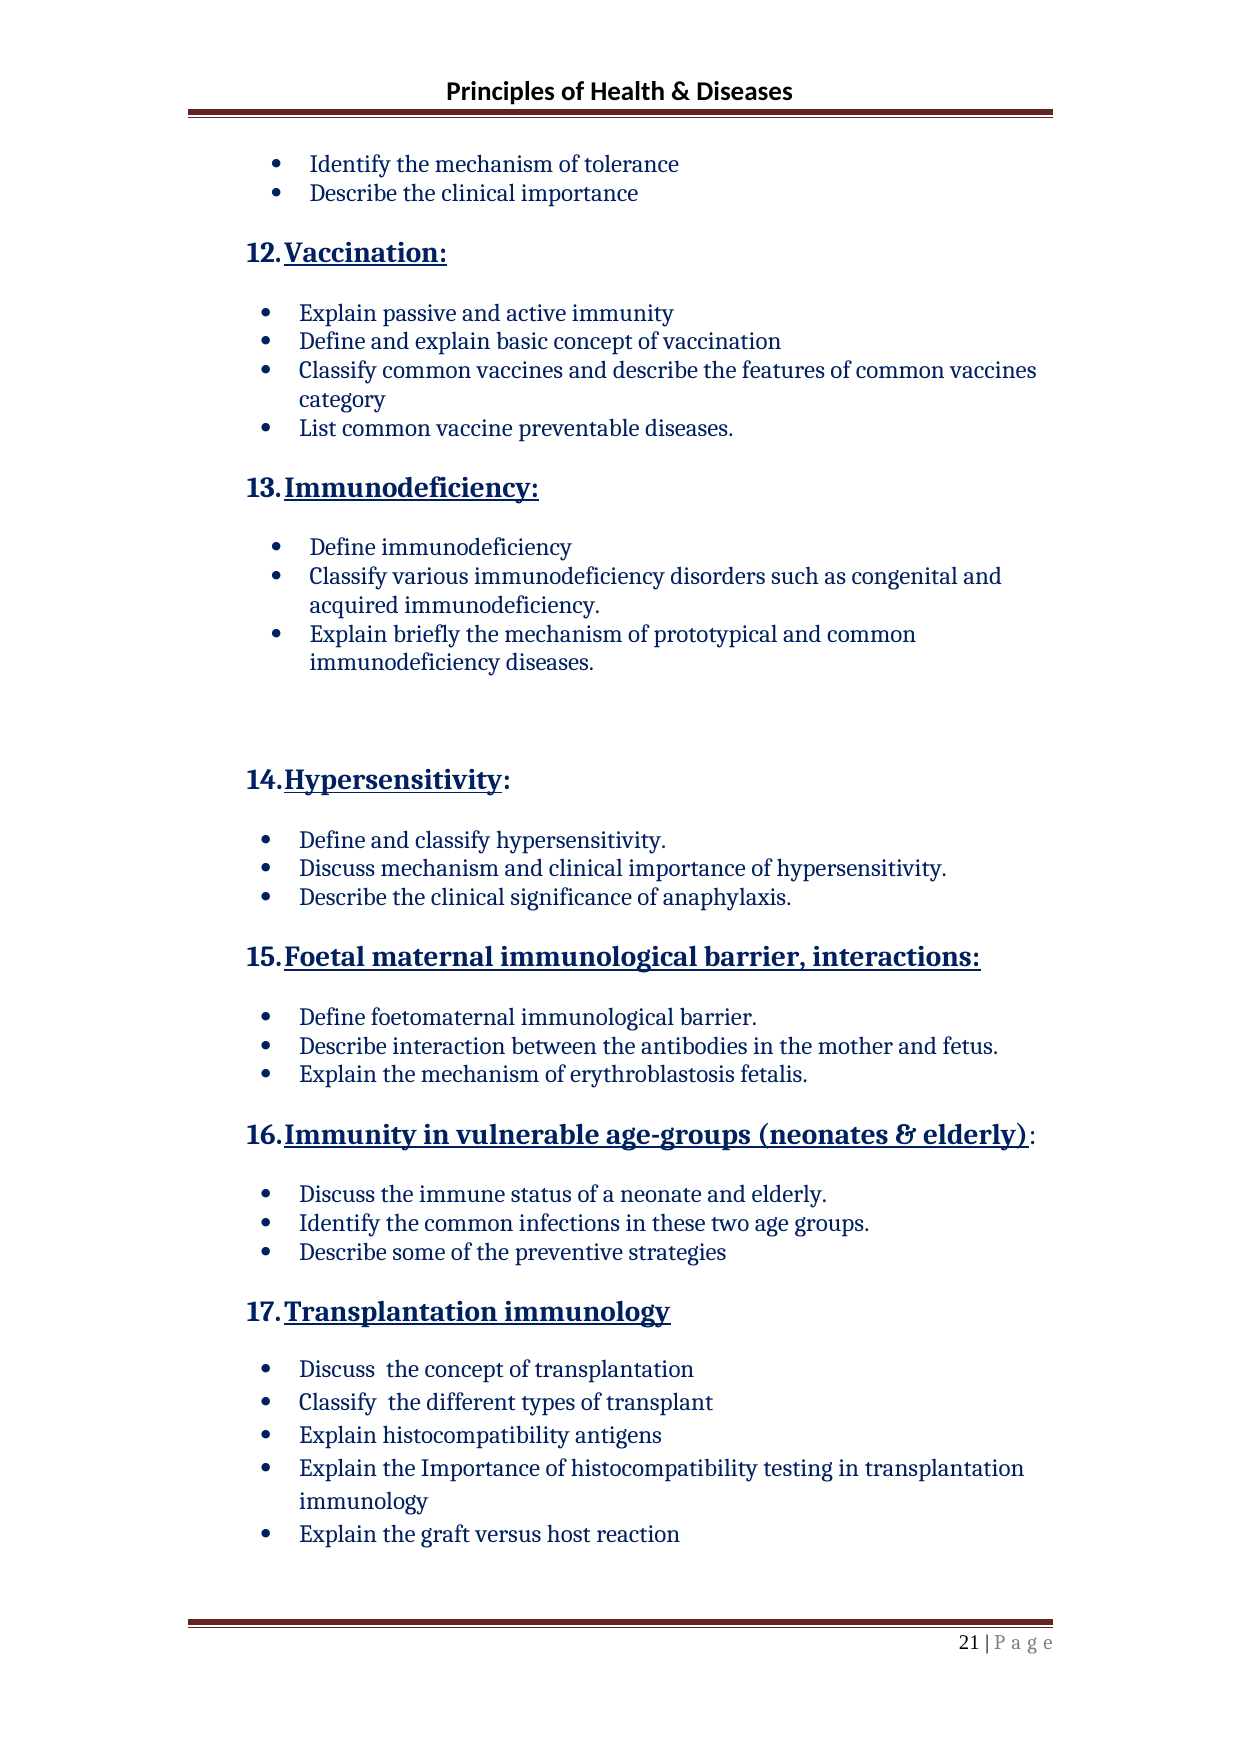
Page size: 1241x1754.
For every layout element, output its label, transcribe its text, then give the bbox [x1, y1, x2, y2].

list Discuss mechanism and clinical importance of hypersensitivity. [261, 854, 1053, 883]
list Classify common vaccines and describe the features of common vaccines category [261, 356, 1053, 413]
list Identify the mechanism of tolerance [272, 150, 1053, 179]
list Hypersensitivity: [247, 763, 1053, 797]
list Describe the clinical significance of anaphylaxis. [261, 883, 1053, 912]
list Explain the Importance of histocompatibility testing in transplantation immunology [261, 1454, 1053, 1515]
list Transplantation immunology [247, 1295, 1053, 1329]
list Define immunodeficiency [272, 533, 1053, 562]
list Immunity in vulnerable age-groups (neonates & elderly): [247, 1118, 1053, 1151]
list Explain the graft versus host reaction [261, 1520, 1053, 1548]
list Discuss the concept of transplantation [261, 1354, 1053, 1383]
list Describe the clinical importance [272, 179, 1053, 207]
list Describe interaction between the antibodies in the mother and fetus. [261, 1032, 1053, 1060]
list List common vaccine preventable diseases. [261, 413, 1053, 442]
list Define foetomaternal immunological barrier. [261, 1003, 1053, 1032]
list Describe some of the preventive strategies [261, 1238, 1053, 1266]
list Define and classify hypersensitivity. [261, 826, 1053, 854]
list Discuss the immune status of a neonate and elderly. [261, 1180, 1053, 1209]
list Foetal maternal immunological barrier, interactions: [247, 941, 1053, 974]
list Explain the mechanism of erythroblastosis fetalis. [261, 1060, 1053, 1089]
list Explain histocompatibility antigens [261, 1421, 1053, 1449]
list Classify the different types of transplant [261, 1388, 1053, 1416]
list Explain briefly the mechanism of prototypical and common immunodeficiency diseases. [272, 619, 1053, 677]
list Vaccination: [247, 236, 1053, 270]
list Define and explain basic concept of vaccination [261, 327, 1053, 356]
list Classify various immunodeficiency disorders such as congenital and acquired immunodeficiency. [272, 562, 1053, 619]
list Immunodeficiency: [247, 471, 1053, 504]
list Explain passive and active immunity [261, 298, 1053, 327]
list Identify the common infections in these two age groups. [261, 1209, 1053, 1238]
